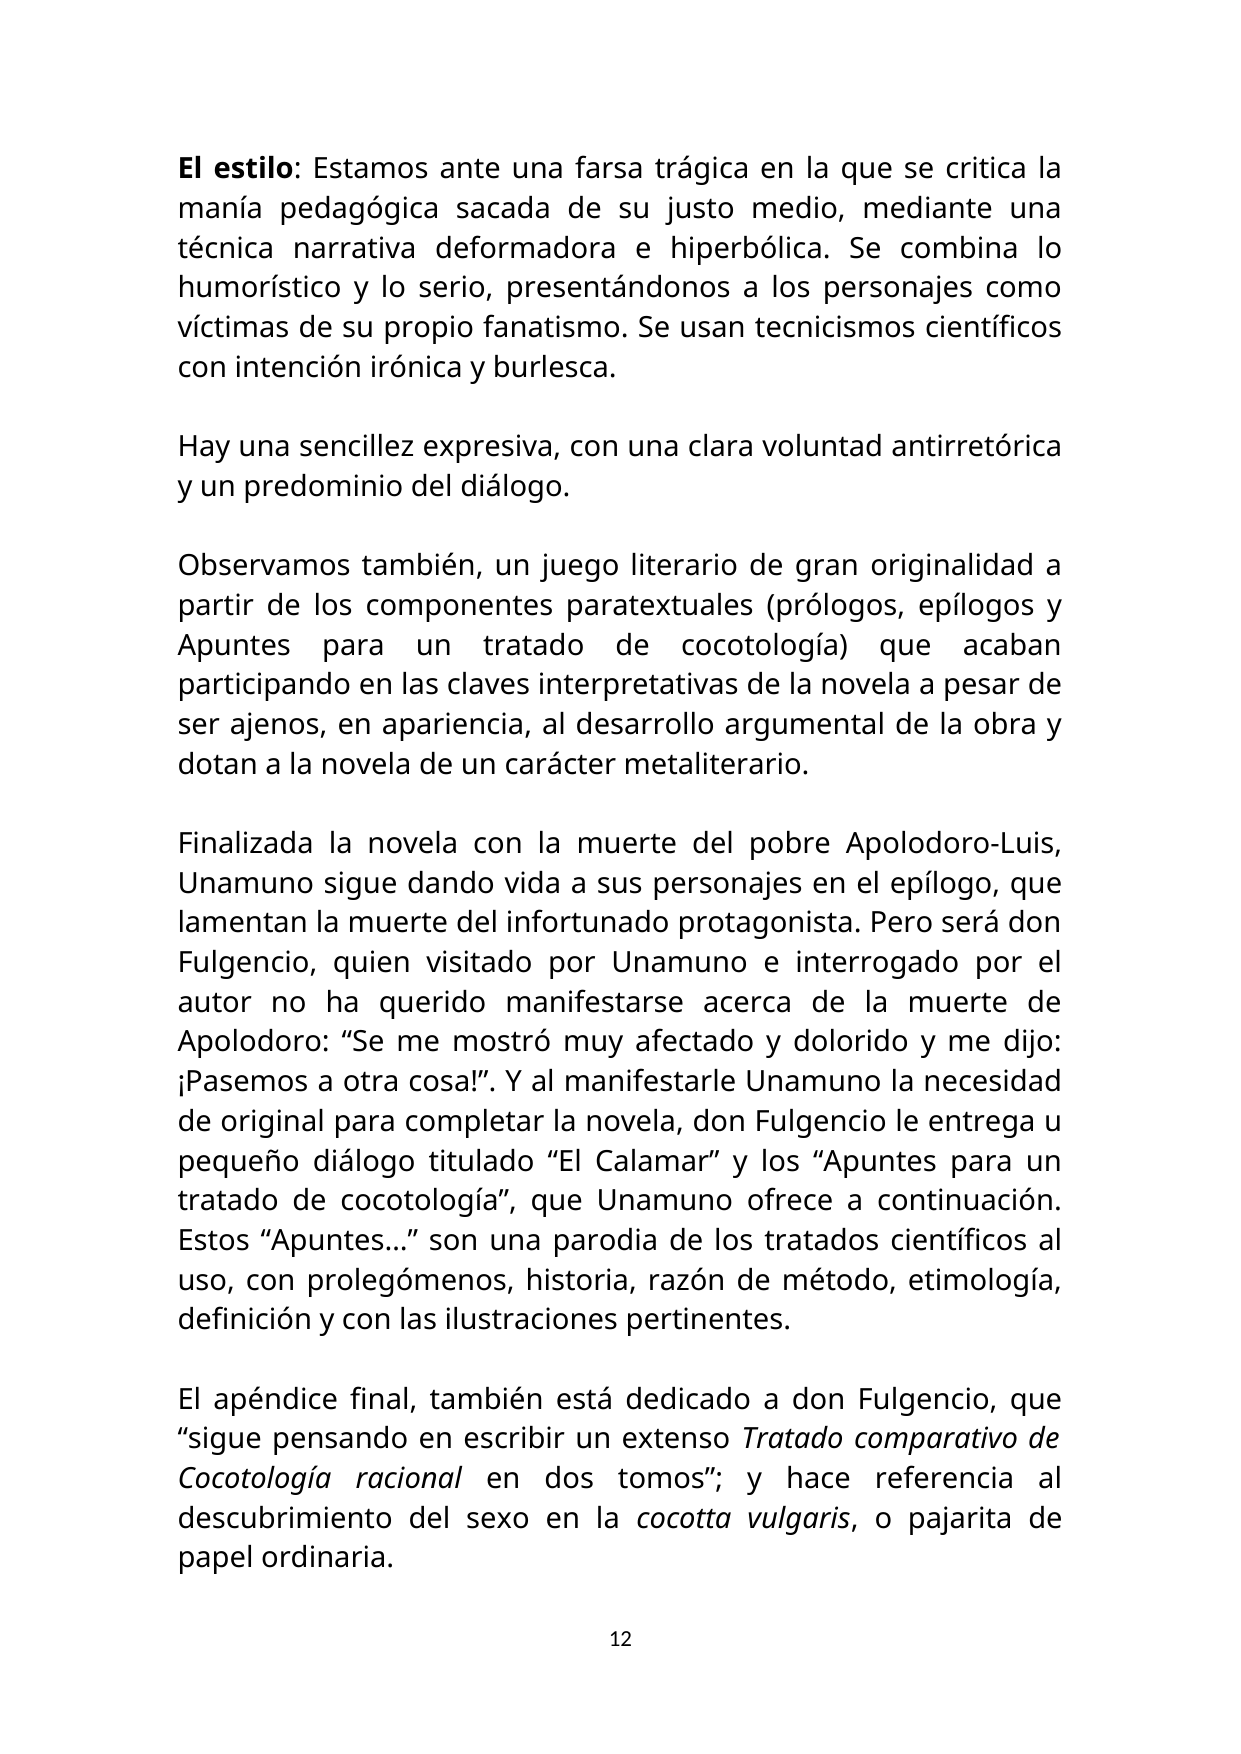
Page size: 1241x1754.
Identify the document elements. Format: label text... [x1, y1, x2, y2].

text El apéndice final, también está dedicado a don Fulgencio, que “sigue pensando en escribir un extenso Tratado comparativo de Cocotología racional en dos tomos”; y hace referencia al descubrimiento del sexo en la cocotta vulgaris, o pajarita de papel ordinaria. [177, 1378, 1063, 1576]
text Observamos también, un juego literario de gran originalidad a partir de los componentes paratextuales (prólogos, epílogos y Apuntes para un tratado de cocotología) que acaban participando en las claves interpretativas de la novela a pesar de ser ajenos, en apariencia, al desarrollo argumental de la obra y dotan a la novela de un carácter metaliterario. [177, 544, 1063, 783]
text Finalizada la novela con la muerte del pobre Apolodoro-Luis, Unamuno sigue dando vida a sus personajes en el epílogo, que lamentan la muerte del infortunado protagonista. Pero será don Fulgencio, quien visitado por Unamuno e interrogado por el autor no ha querido manifestarse acerca de la muerte de Apolodoro: “Se me mostró muy afectado y dolorido y me dijo: ¡Pasemos a otra cosa!”. Y al manifestarle Unamuno la necesidad de original para completar la novela, don Fulgencio le entrega u pequeño diálogo titulado “El Calamar” y los “Apuntes para un tratado de cocotología”, que Unamuno ofrece a continuación. Estos “Apuntes…” son una parodia de los tratados científicos al uso, con prolegómenos, historia, razón de método, etimología, definición y con las ilustraciones pertinentes. [177, 822, 1063, 1338]
text Hay una sencillez expresiva, con una clara voluntad antirretórica y un predominio del diálogo. [177, 425, 1063, 505]
text El estilo: Estamos ante una farsa trágica en la que se critica la manía pedagógica sacada de su justo medio, mediante una técnica narrativa deformadora e hiperbólica. Se combina lo humorístico y lo serio, presentándonos a los personajes como víctimas de su propio fanatismo. Se usan tecnicismos científicos con intención irónica y burlesca. [177, 148, 1063, 386]
